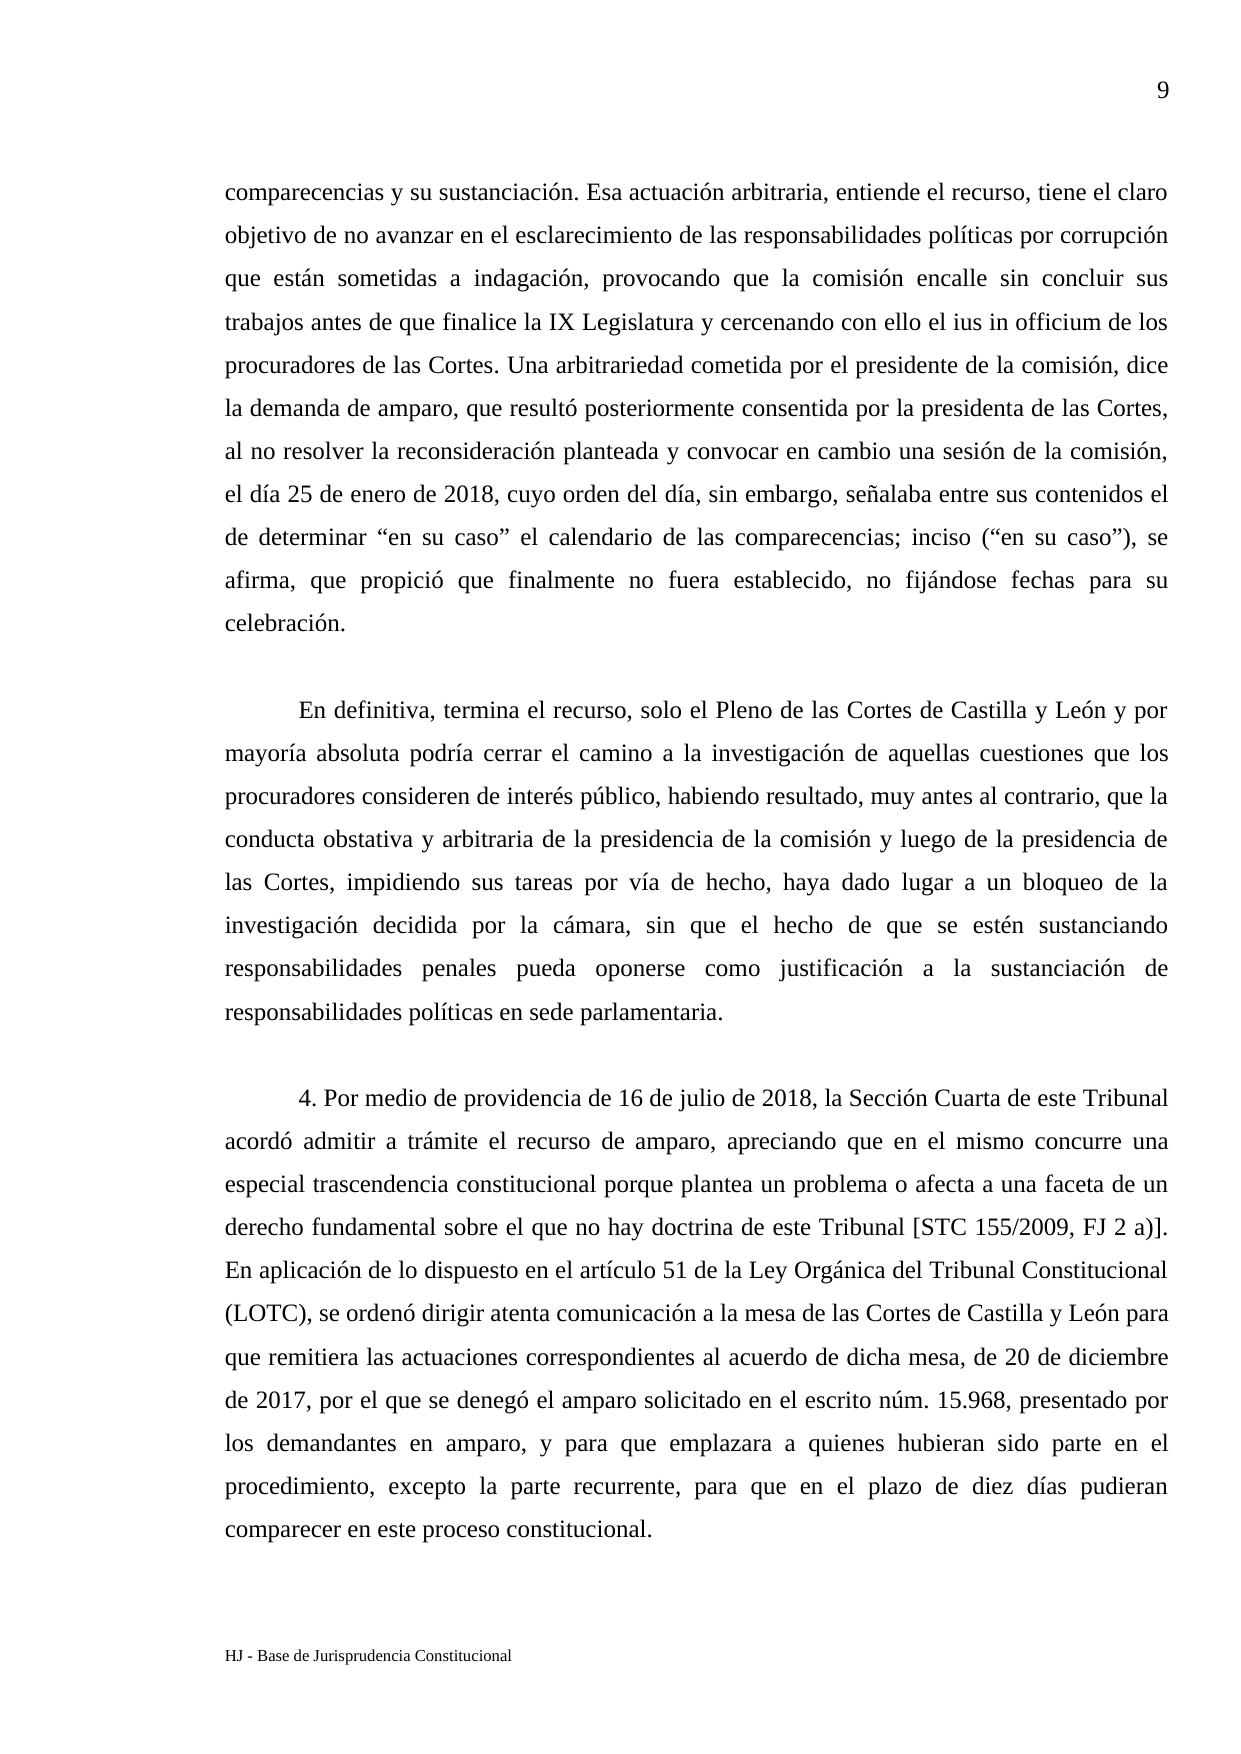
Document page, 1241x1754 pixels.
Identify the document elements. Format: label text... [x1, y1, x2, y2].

text 4. Por medio de providencia de 16 de julio de 2018, la Sección Cuarta de este Tribunal acordó admitir a trámite el recurso de amparo, apreciando que en el mismo concurre una especial trascendencia constitucional porque plantea un problema o afecta a una faceta de un derecho fundamental sobre el que no hay doctrina de este Tribunal [STC 155/2009, FJ 2 a)]. En aplicación de lo dispuesto en el artículo 51 de la Ley Orgánica del Tribunal Constitucional (LOTC), se ordenó dirigir atenta comunicación a la mesa de las Cortes de Castilla y León para que remitiera las actuaciones correspondientes al acuerdo de dicha mesa, de 20 de diciembre de 2017, por el que se denegó el amparo solicitado en el escrito núm. 15.968, presentado por los demandantes en amparo, y para que emplazara a quienes hubieran sido parte en el procedimiento, excepto la parte recurrente, para que en el plazo de diez días pudieran comparecer en este proceso constitucional. [224, 1083, 1169, 1543]
text En definitiva, termina el recurso, solo el Pleno de las Cortes de Castilla y León y por mayoría absoluta podría cerrar el camino a la investigación de aquellas cuestiones que los procuradores consideren de interés público, habiendo resultado, muy antes al contrario, que la conducta obstativa y arbitraria de la presidencia de la comisión y luego de la presidencia de las Cortes, impidiendo sus tareas por vía de hecho, haya dado lugar a un bloqueo de la investigación decidida por la cámara, sin que el hecho de que se estén sustanciando responsabilidades penales pueda oponerse como justificación a la sustanciación de responsabilidades políticas en sede parlamentaria. [224, 695, 1169, 1025]
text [224, 177, 1169, 637]
